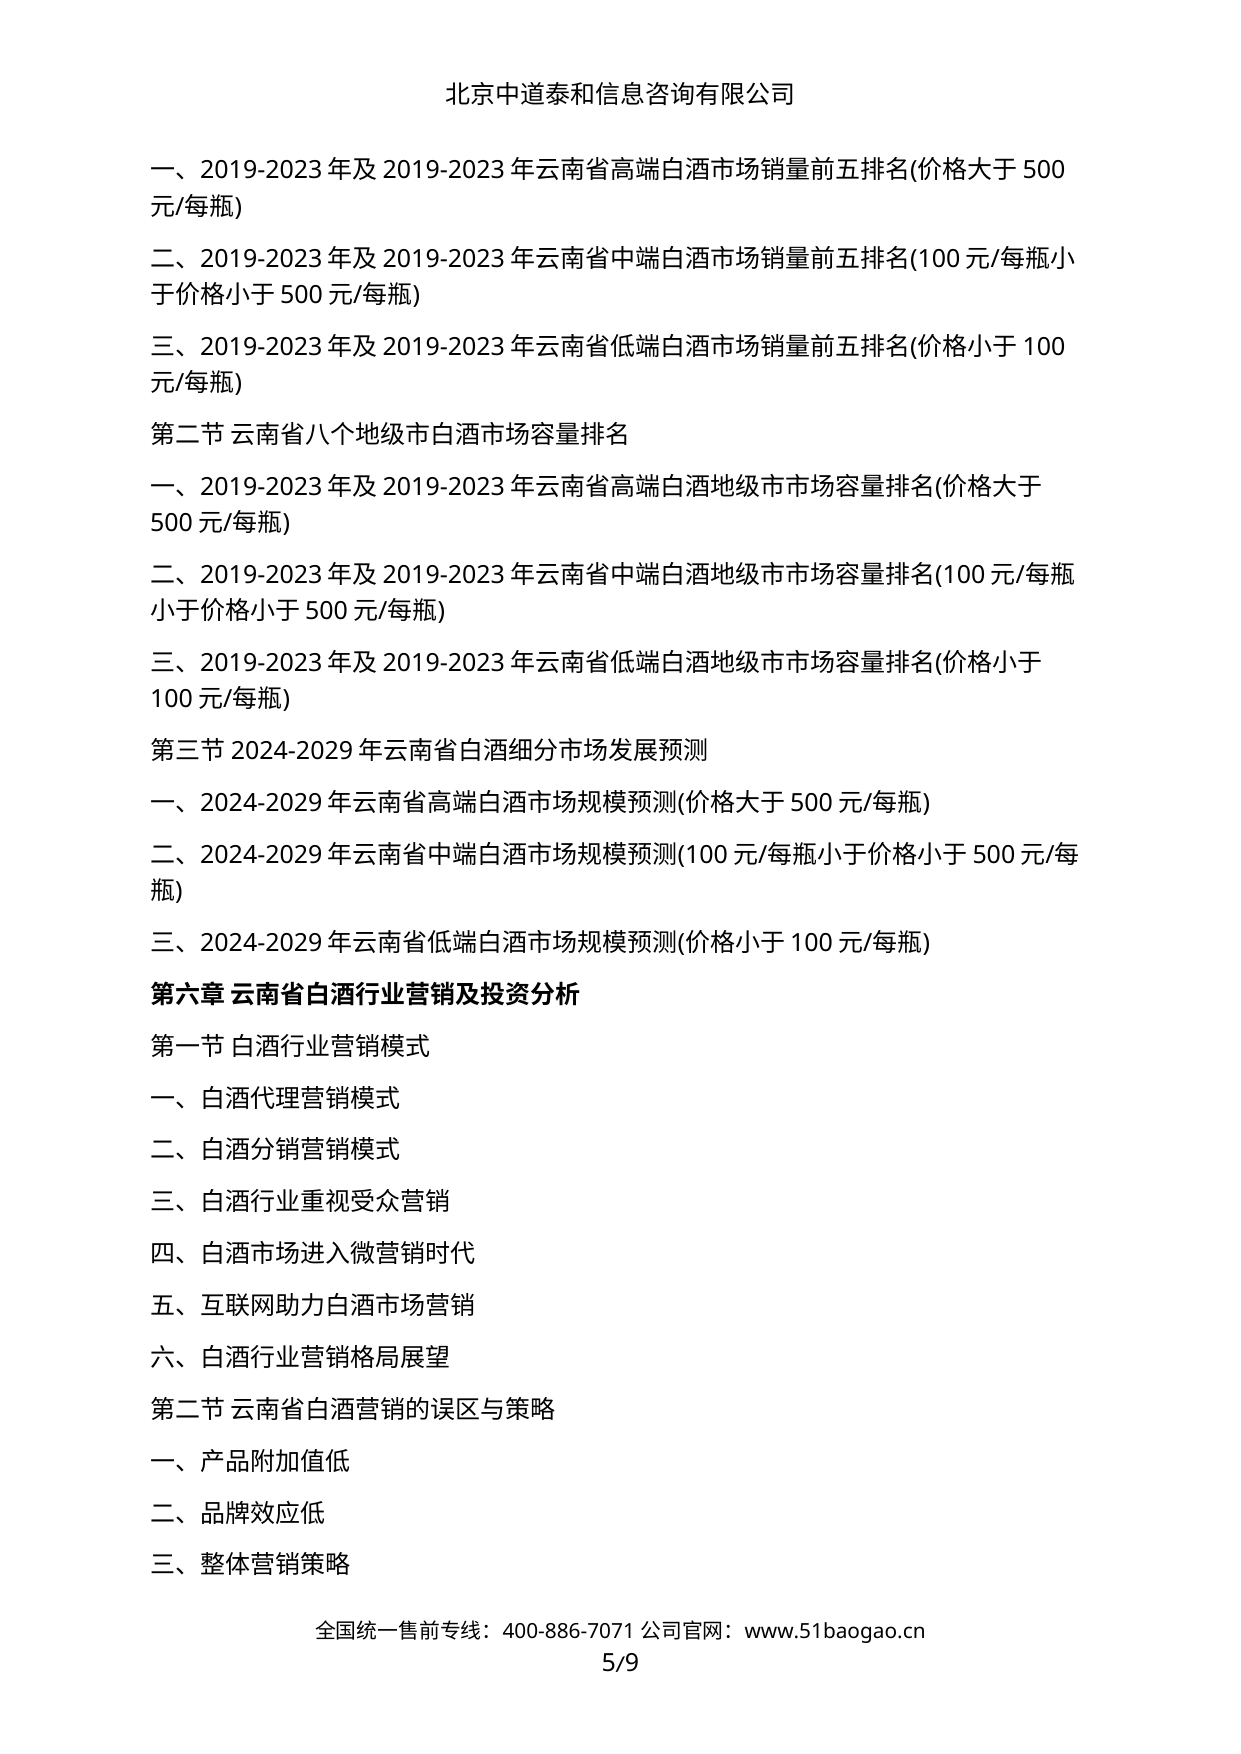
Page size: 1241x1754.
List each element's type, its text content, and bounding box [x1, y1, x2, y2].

text 二、2019-2023年及2019-2023年云南省中端白酒市场销量前五排名(100元/每瓶小于价格小于500元/每瓶) [150, 238, 1090, 311]
text 五、互联网助力白酒市场营销 [150, 1286, 1090, 1322]
text 六、白酒行业营销格局展望 [150, 1337, 1090, 1374]
text 第三节 2024-2029年云南省白酒细分市场发展预测 [150, 731, 1090, 767]
text 一、白酒代理营销模式 [150, 1078, 1090, 1114]
text 二、2024-2029年云南省中端白酒市场规模预测(100元/每瓶小于价格小于500元/每瓶) [150, 834, 1090, 907]
text 第二节 云南省白酒营销的误区与策略 [150, 1389, 1090, 1426]
text 第二节 云南省八个地级市白酒市场容量排名 [150, 414, 1090, 451]
text 二、白酒分销营销模式 [150, 1130, 1090, 1166]
text 四、白酒市场进入微营销时代 [150, 1234, 1090, 1270]
text 二、2019-2023年及2019-2023年云南省中端白酒地级市市场容量排名(100元/每瓶小于价格小于500元/每瓶) [150, 554, 1090, 627]
text 一、2019-2023年及2019-2023年云南省高端白酒地级市市场容量排名(价格大于500元/每瓶) [150, 466, 1090, 539]
text 三、2019-2023年及2019-2023年云南省低端白酒地级市市场容量排名(价格小于100元/每瓶) [150, 642, 1090, 715]
text 三、2019-2023年及2019-2023年云南省低端白酒市场销量前五排名(价格小于100元/每瓶) [150, 326, 1090, 399]
text 第六章 云南省白酒行业营销及投资分析 [150, 974, 1090, 1011]
text 三、2024-2029年云南省低端白酒市场规模预测(价格小于100元/每瓶) [150, 922, 1090, 959]
text 一、2019-2023年及2019-2023年云南省高端白酒市场销量前五排名(价格大于500元/每瓶) [150, 150, 1090, 222]
text 第一节 白酒行业营销模式 [150, 1026, 1090, 1062]
text 二、品牌效应低 [150, 1493, 1090, 1529]
text 一、产品附加值低 [150, 1441, 1090, 1477]
text 一、2024-2029年云南省高端白酒市场规模预测(价格大于500元/每瓶) [150, 782, 1090, 819]
text 三、整体营销策略 [150, 1545, 1090, 1581]
text 三、白酒行业重视受众营销 [150, 1182, 1090, 1218]
